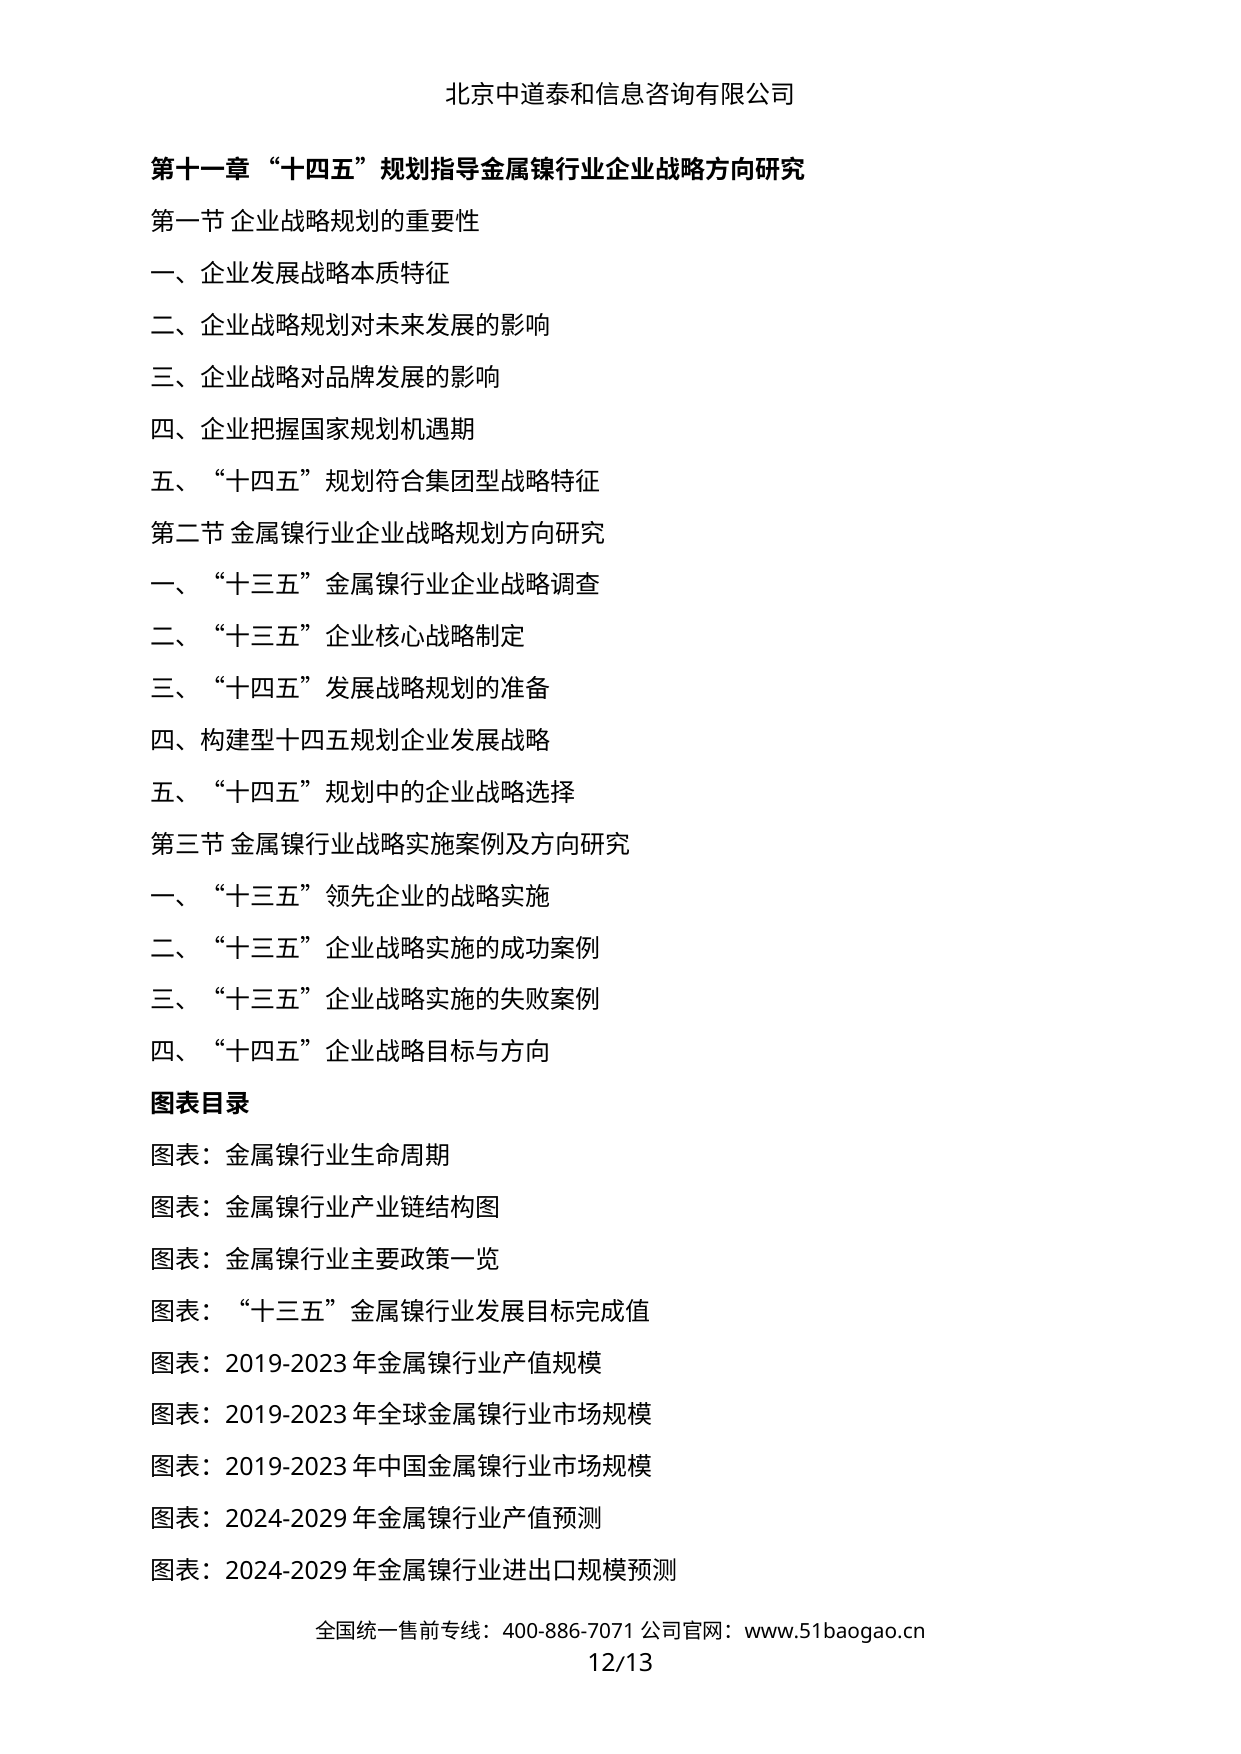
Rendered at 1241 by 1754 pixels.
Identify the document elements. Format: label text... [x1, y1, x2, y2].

text 三、企业战略对品牌发展的影响 [150, 357, 1090, 394]
text 图表：2019-2023年金属镍行业产值规模 [150, 1343, 1090, 1379]
text 三、“十四五”发展战略规划的准备 [150, 669, 1090, 705]
text 第三节 金属镍行业战略实施案例及方向研究 [150, 824, 1090, 861]
text 第十一章 “十四五”规划指导金属镍行业企业战略方向研究 [150, 150, 1090, 186]
text 第一节 企业战略规划的重要性 [150, 202, 1090, 238]
text 四、“十四五”企业战略目标与方向 [150, 1032, 1090, 1068]
text 一、企业发展战略本质特征 [150, 254, 1090, 290]
text 图表：金属镍行业产业链结构图 [150, 1187, 1090, 1224]
text 图表：2024-2029年金属镍行业进出口规模预测 [150, 1551, 1090, 1587]
text 四、构建型十四五规划企业发展战略 [150, 721, 1090, 757]
text 第二节 金属镍行业企业战略规划方向研究 [150, 513, 1090, 549]
text 图表：2024-2029年金属镍行业产值预测 [150, 1499, 1090, 1535]
text 五、“十四五”规划符合集团型战略特征 [150, 461, 1090, 497]
text 一、“十三五”领先企业的战略实施 [150, 876, 1090, 912]
text 图表目录 [150, 1084, 1090, 1120]
text 图表：金属镍行业主要政策一览 [150, 1239, 1090, 1276]
text 二、“十三五”企业核心战略制定 [150, 617, 1090, 653]
text 一、“十三五”金属镍行业企业战略调查 [150, 565, 1090, 601]
text 四、企业把握国家规划机遇期 [150, 409, 1090, 446]
text 二、企业战略规划对未来发展的影响 [150, 306, 1090, 342]
text 图表：2019-2023年全球金属镍行业市场规模 [150, 1395, 1090, 1431]
text 二、“十三五”企业战略实施的成功案例 [150, 928, 1090, 964]
text 图表：“十三五”金属镍行业发展目标完成值 [150, 1291, 1090, 1327]
text 三、“十三五”企业战略实施的失败案例 [150, 980, 1090, 1016]
text 图表：2019-2023年中国金属镍行业市场规模 [150, 1447, 1090, 1483]
text 五、“十四五”规划中的企业战略选择 [150, 772, 1090, 809]
text 图表：金属镍行业生命周期 [150, 1136, 1090, 1172]
